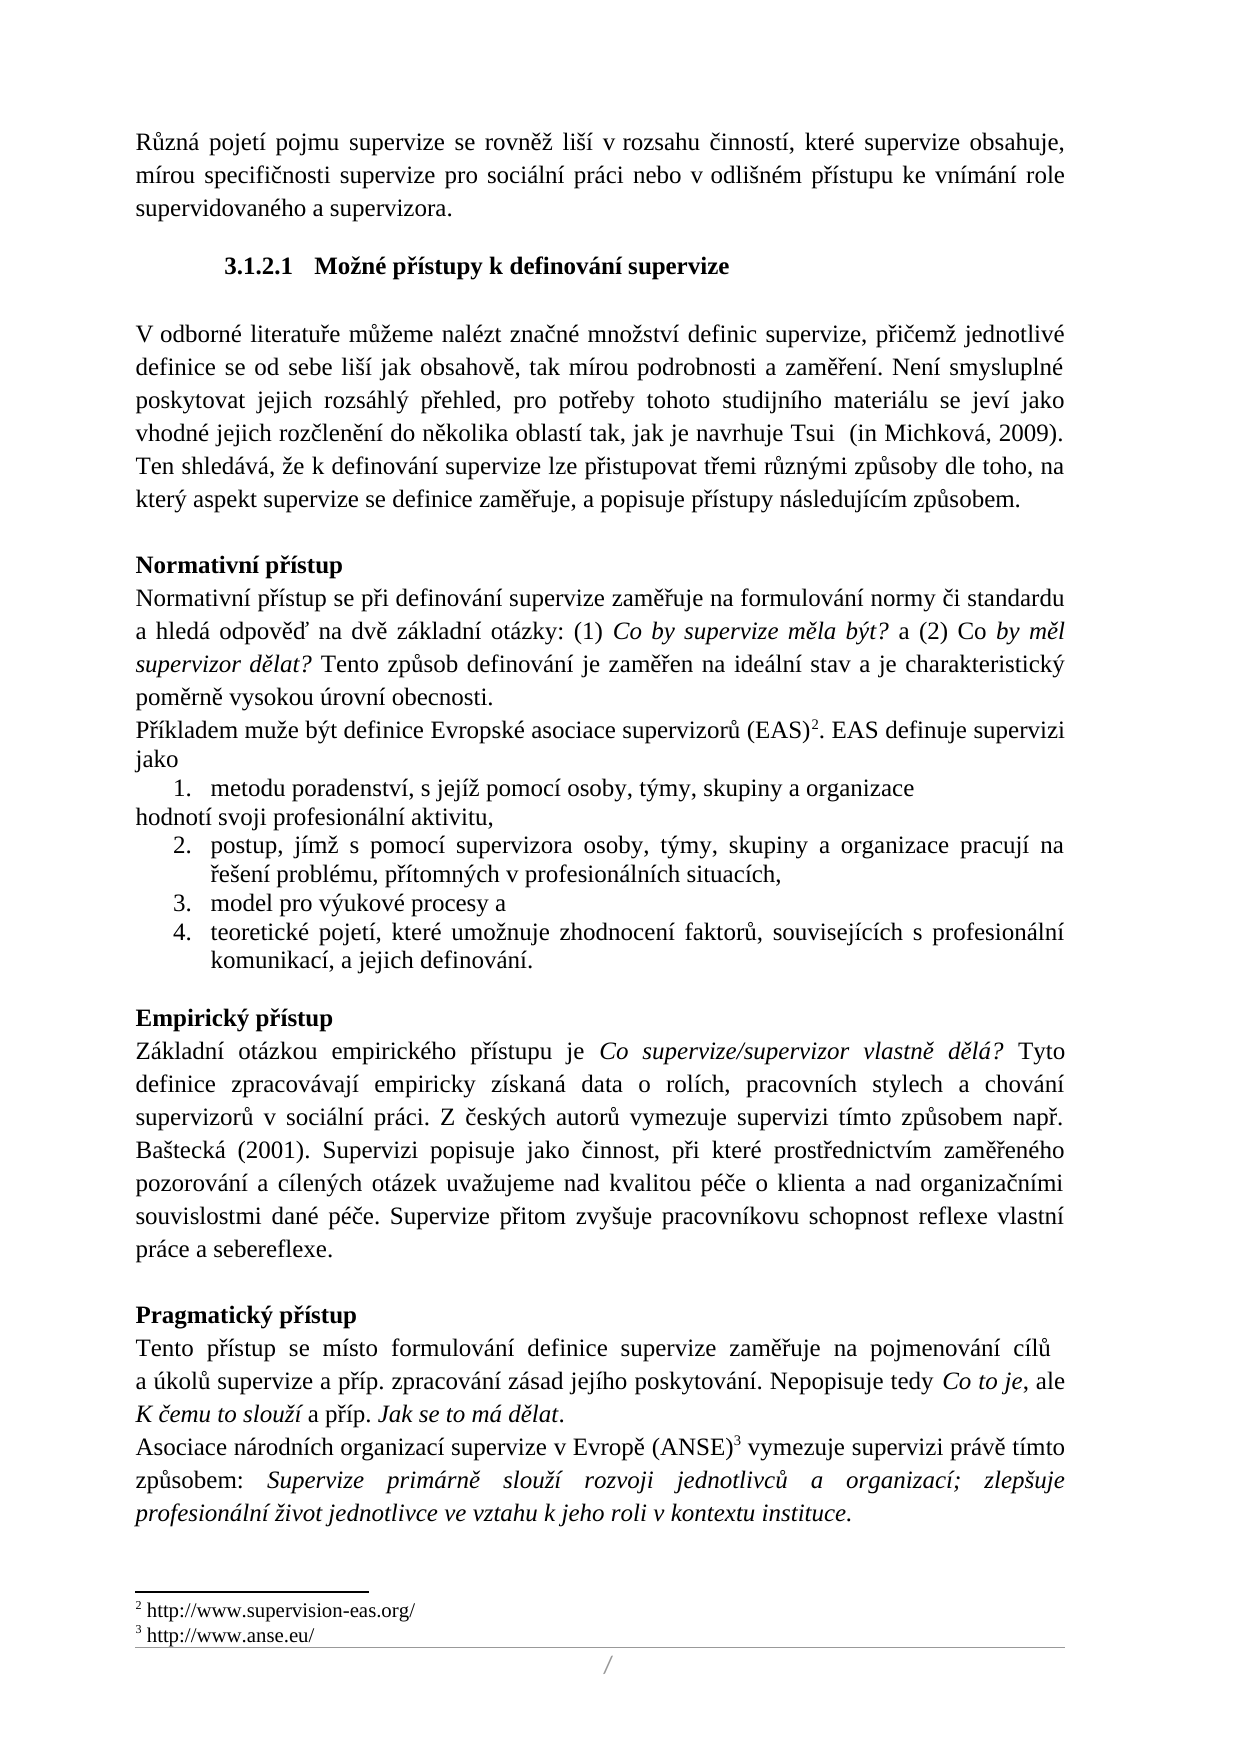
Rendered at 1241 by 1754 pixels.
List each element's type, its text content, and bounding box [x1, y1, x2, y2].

text Základní otázkou empirického přístupu je Co supervize/supervizor vlastně dělá? Tyto definice zpracovávají empiricky získaná data o rolích, pracovních stylech a chování supervizorů v sociální práci. Z českých autorů vymezuje supervizi tímto způsobem např. Baštecká (2001). Supervizi popisuje jako činnost, při které prostřednictvím zaměřeného pozorování a cílených otázek uvažujeme nad kvalitou péče o klienta a nad organizačními souvislostmi dané péče. Supervize přitom zvyšuje pracovníkovu schopnost reflexe vlastní práce a sebereflexe. [135, 1036, 1065, 1263]
text Normativní přístup [135, 550, 1065, 579]
text Tento přístup se místo formulování definice supervize zaměřuje na pojmenování cílů a úkolů supervize a příp. zpracování zásad jejího poskytování. Nepopisuje tedy Co to je, ale K čemu to slouží a příp. Jak se to má dělat. [135, 1333, 1065, 1428]
text Pragmatický přístup [135, 1300, 1065, 1329]
list Možné přístupy k definování supervize [224, 251, 1065, 280]
list model pro výukové procesy a [173, 888, 1065, 917]
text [135, 127, 1065, 222]
text Normativní přístup se při definování supervize zaměřuje na formulování normy či standardu a hledá odpověď na dvě základní otázky: (1) Co by supervize měla být? a (2) Co by měl supervizor dělat? Tento způsob definování je zaměřen na ideální stav a je charakteristický poměrně vysokou úrovní obecnosti. [135, 583, 1065, 711]
text Asociace národních organizací supervize v Evropě (ANSE) vymezuje supervizi právě tímto způsobem: Supervize primárně slouží rozvoji jednotlivců a organizací; zlepšuje profesionální život jednotlivce ve vztahu k jeho roli v kontextu instituce. [135, 1432, 1065, 1527]
text V odborné literatuře můžeme nalézt značné množství definic supervize, přičemž jednotlivé definice se od sebe liší jak obsahově, tak mírou podrobnosti a zaměření. Není smysluplné poskytovat jejich rozsáhlý přehled, pro potřeby tohoto studijního materiálu se jeví jako vhodné jejich rozčlenění do několika oblastí tak, jak je navrhuje Tsui (in Michková, 2009). Ten shledává, že k definování supervize lze přistupovat třemi různými způsoby dle toho, na který aspekt supervize se definice zaměřuje, a popisuje přístupy následujícím způsobem. [135, 319, 1065, 513]
text Příkladem muže být definice Evropské asociace supervizorů (EAS). EAS definuje supervizi jako [135, 716, 1065, 773]
list metodu poradenství, s jejíž pomocí osoby, týmy, skupiny a organizace [173, 773, 1065, 802]
list teoretické pojetí, které umožnuje zhodnocení faktorů, souvisejících s profesionální komunikací, a jejich definování. [173, 917, 1065, 974]
text hodnotí svoji profesionální aktivitu, [135, 802, 1065, 831]
list postup, jímž s pomocí supervizora osoby, týmy, skupiny a organizace pracují na řešení problému, přítomných v profesionálních situacích, [173, 831, 1065, 888]
text Empirický přístup [135, 1003, 1065, 1032]
